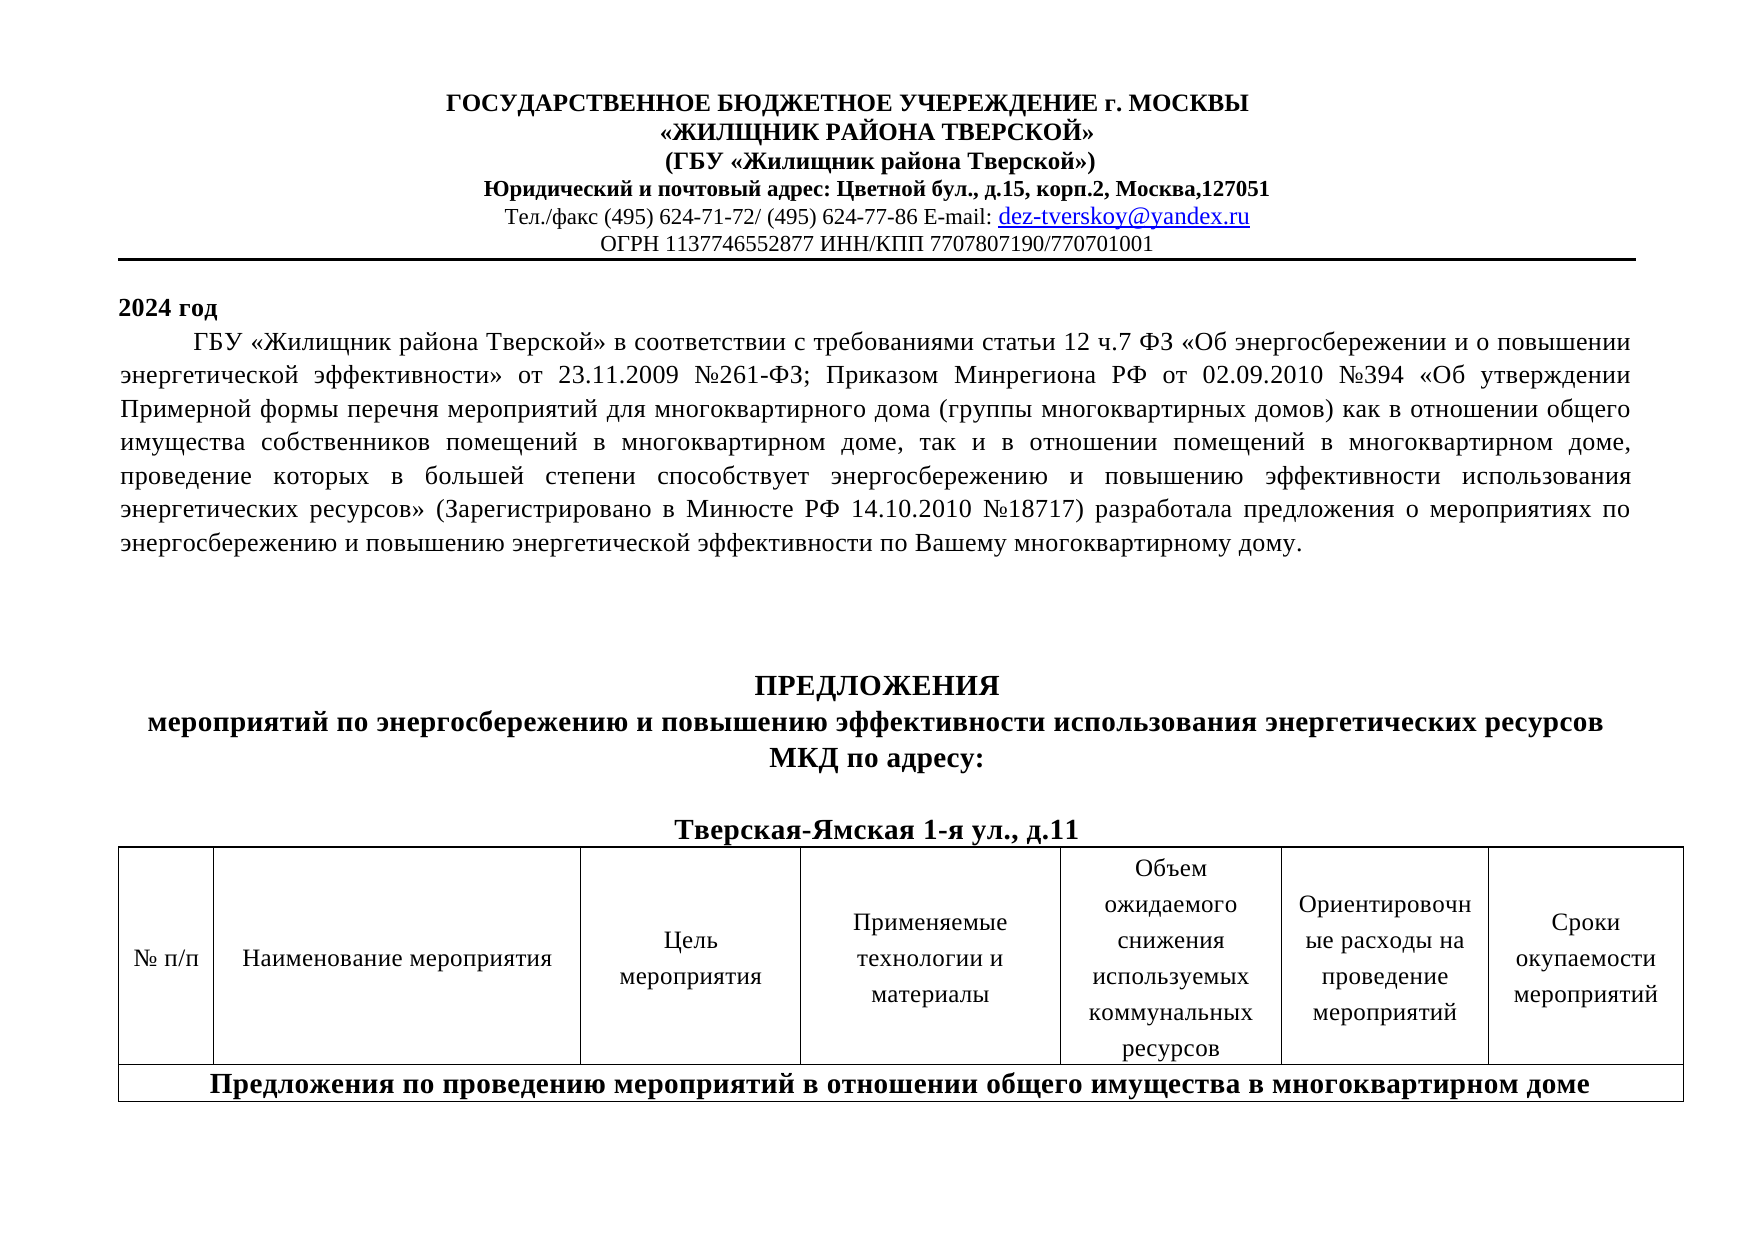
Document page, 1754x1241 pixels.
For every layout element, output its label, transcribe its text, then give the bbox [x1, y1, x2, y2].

table_header Ориентировочные расходы на проведение мероприятий [1282, 848, 1488, 1064]
text «ЖИЛЩНИК РАЙОНА ТВЕРСКОЙ» [118, 117, 1636, 146]
text ГОСУДАРСТВЕННОЕ БЮДЖЕТНОЕ УЧЕРЕЖДЕНИЕ г. МОСКВЫ [59, 88, 1636, 117]
text ГБУ «Жилищник района Тверской» в соответствии с требованиями статьи 12 ч.7 ФЗ «Об энергосбережении и о повышении энергетической эффективности» от 23.11.2009 №261-ФЗ; Приказом Минрегиона РФ от 02.09.2010 №394 «Об утверждении Примерной формы перечня мероприятий для многоквартирного дома (группы многоквартирных домов) как в отношении общего имущества собственников помещений в многоквартирном доме, так и в отношении помещений в многоквартирном доме, проведение которых в большей степени способствует энергосбережению и повышению эффективности использования энергетических ресурсов» (Зарегистрировано в Минюсте РФ 14.10.2010 №18717) разработала предложения о мероприятиях по энергосбережению и повышению энергетической эффективности по Вашему многоквартирному дому. [120, 323, 1634, 558]
table_header № п/п [119, 848, 213, 1064]
table_header Сроки окупаемости мероприятий [1489, 848, 1683, 1064]
table_cell Предложения по проведению мероприятий в отношении общего имущества в многоквартирном доме [119, 1065, 1683, 1101]
text ОГРН 1137746552877 ИНН/КПП 7707807190/770701001 [118, 230, 1636, 258]
table_header Цель мероприятия [581, 848, 800, 1064]
text Тверская-Ямская 1-я ул., д.11 [118, 810, 1636, 846]
table_header Применяемые технологии и материалы [801, 848, 1060, 1064]
text (ГБУ «Жилищник района Тверской») [118, 146, 1636, 175]
text Тел./факс (495) 624-71-72/ (495) 624-77-86 E-mail: dez-tverskoy@yandex.ru [118, 201, 1636, 230]
table_header Объем ожидаемого снижения используемых коммунальных ресурсов [1061, 848, 1281, 1064]
text 2024 год [118, 290, 1634, 323]
text мероприятий по энергосбережению и повышению эффективности использования энергетических ресурсов МКД по адресу: [118, 702, 1636, 774]
table_header Наименование мероприятия [214, 848, 580, 1064]
text Юридический и почтовый адрес: Цветной бул., д.15, корп.2, Москва,127051 [118, 175, 1636, 201]
text ПРЕДЛОЖЕНИЯ [118, 666, 1636, 702]
